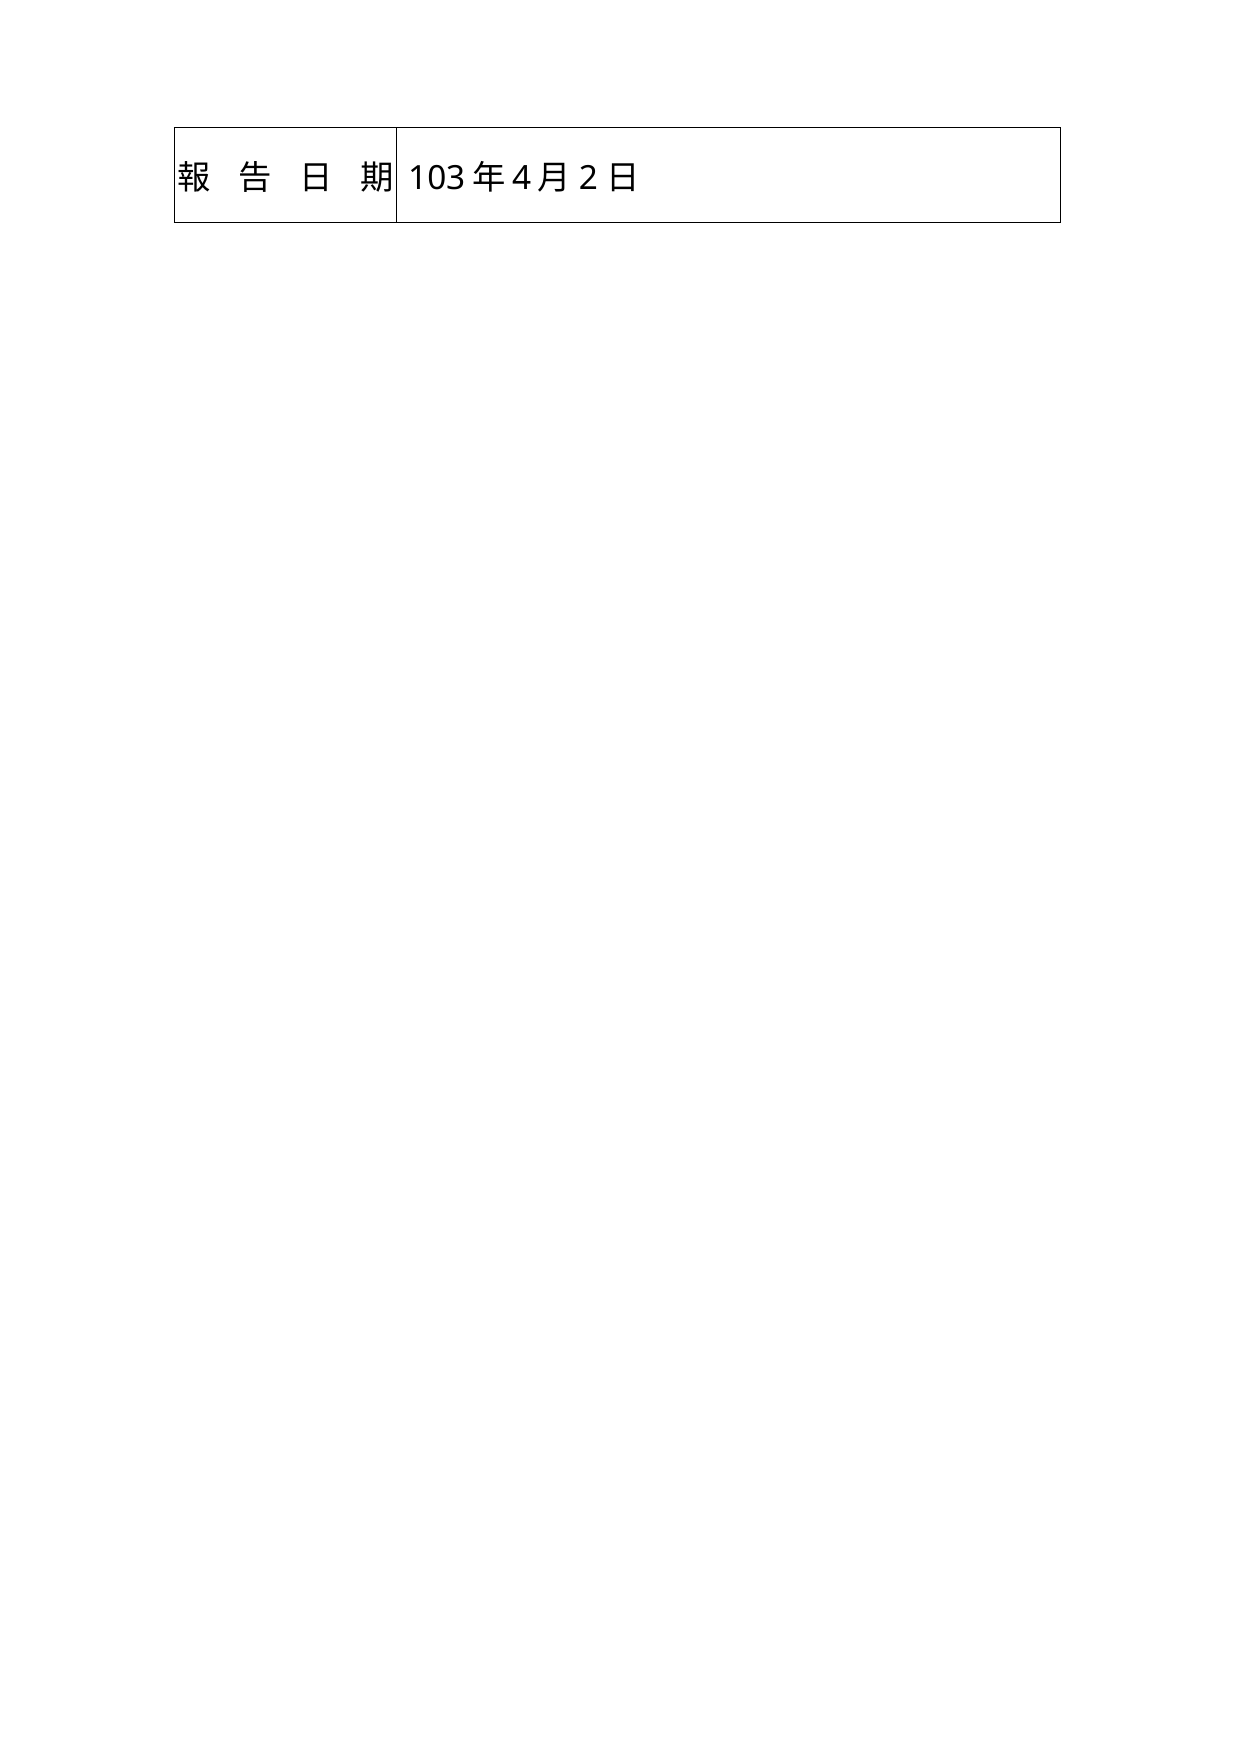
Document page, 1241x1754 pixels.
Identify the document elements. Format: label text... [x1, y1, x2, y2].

table_cell 103年4月 2 日 [397, 128, 1060, 222]
table_cell 報告日期 [175, 128, 396, 222]
